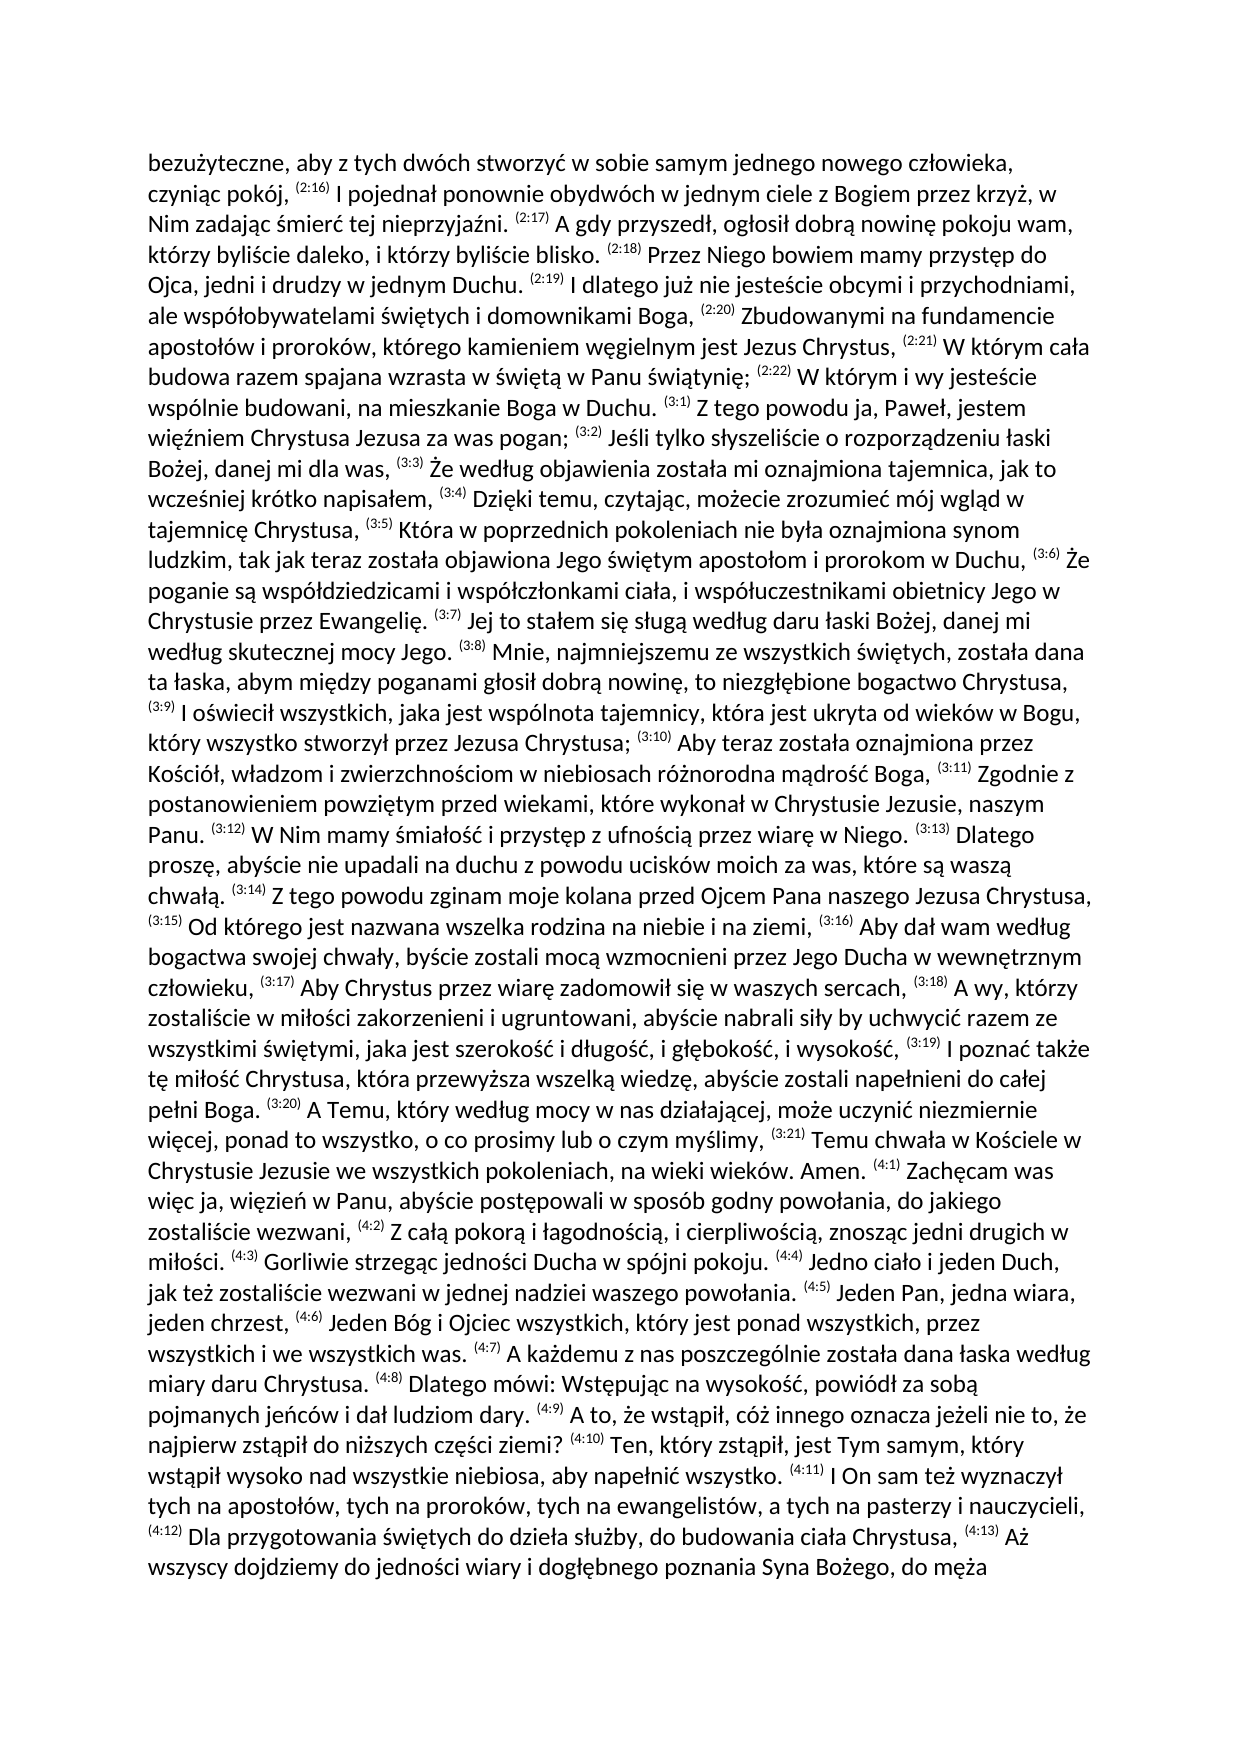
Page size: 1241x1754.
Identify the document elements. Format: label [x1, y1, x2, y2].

text [148, 148, 1093, 1582]
